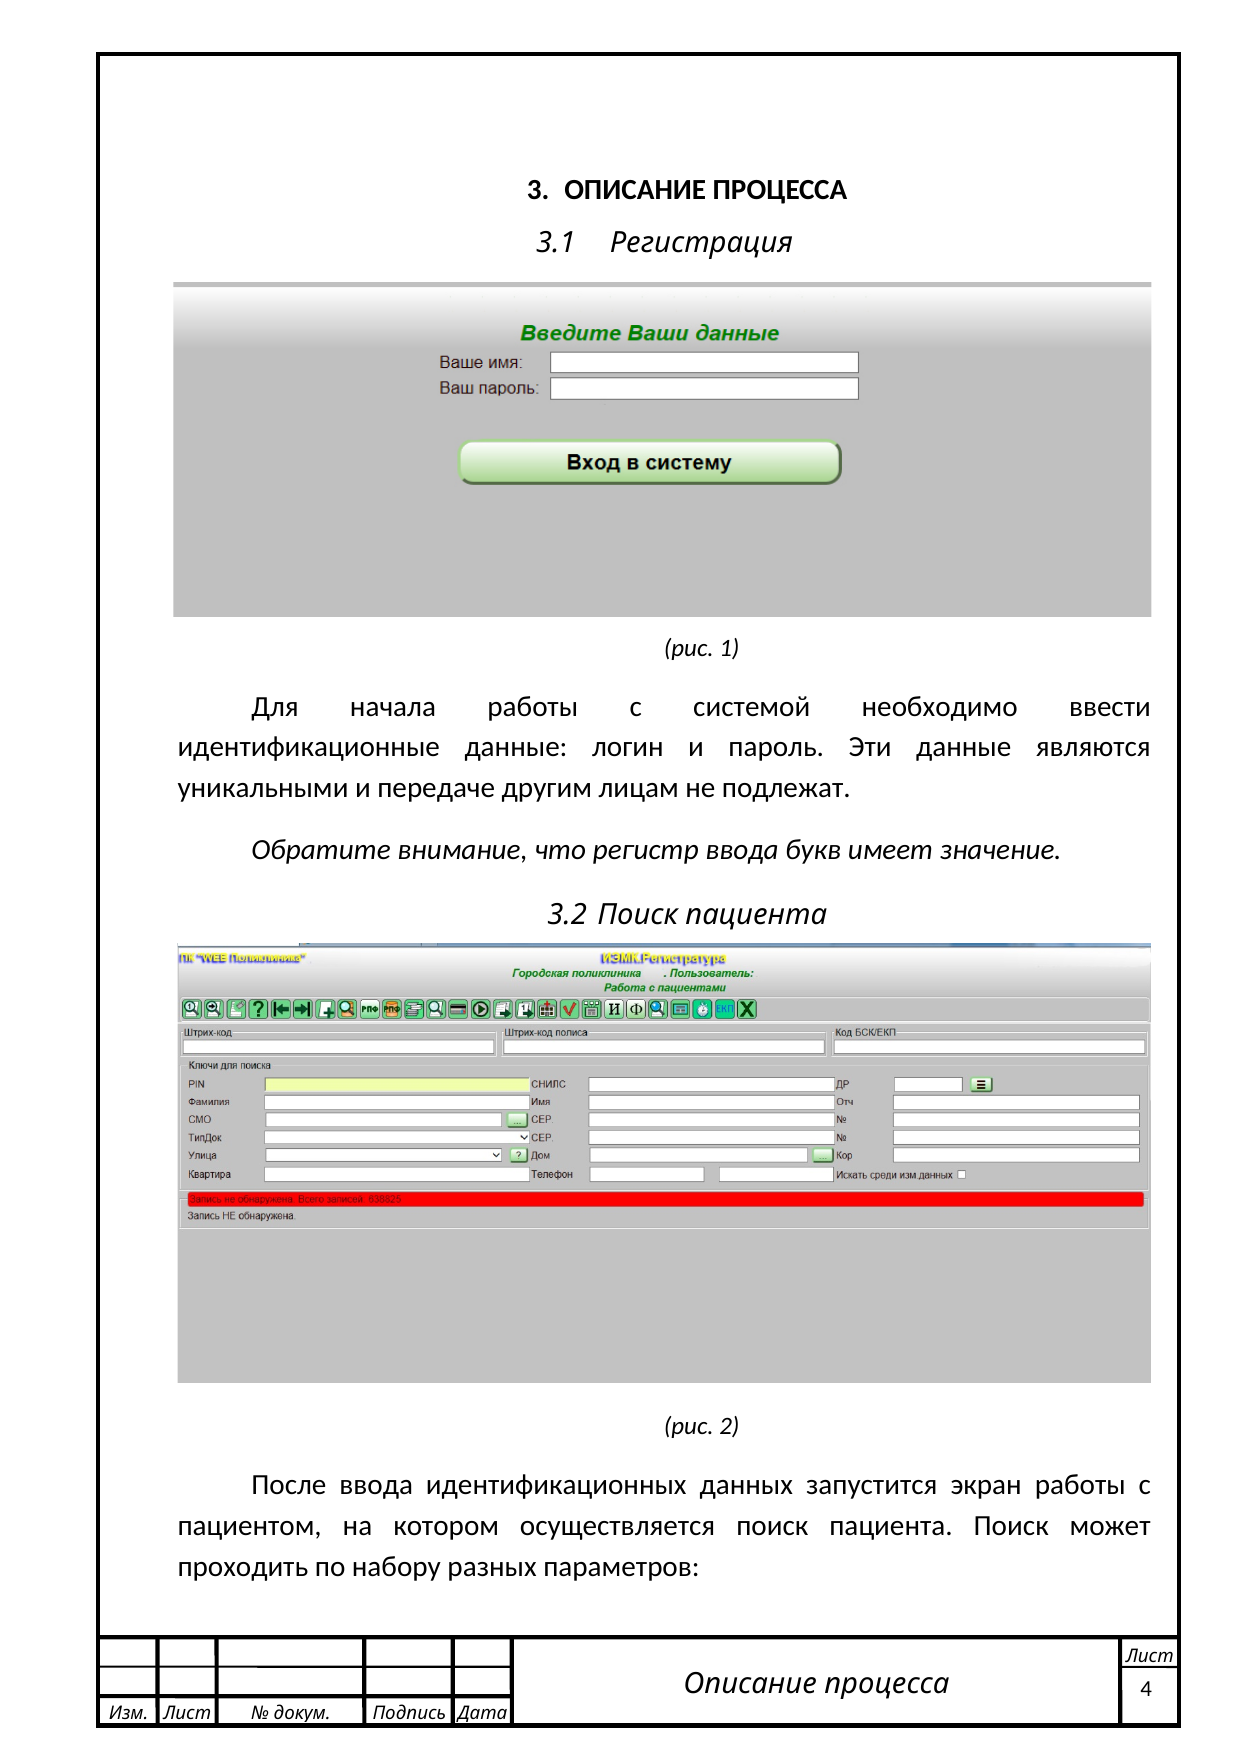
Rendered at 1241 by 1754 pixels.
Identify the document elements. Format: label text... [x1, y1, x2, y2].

subtitle Поиск пациента [222, 893, 1152, 933]
text Для начала работы с системой необходимо ввести идентификационные данные: логин и пароль. Эти данные являются уникальными и передаче другим лицам не подлежат. [177, 688, 1152, 805]
text (рис. 2) [177, 1410, 1152, 1440]
picture [173, 282, 1152, 617]
text После ввода идентификационных данных запустится экран работы с пациентом, на котором осуществляется поиск пациента. Поиск может проходить по набору разных параметров: [177, 1466, 1152, 1583]
picture [177, 943, 1151, 1383]
text Обратите внимание, что регистр ввода букв имеет значение. [177, 831, 1152, 867]
subtitle 3.1 Регистрация [177, 221, 1152, 261]
text (рис. 1) [177, 632, 1152, 662]
subtitle ОПИСАНИЕ процесса [222, 171, 1152, 207]
